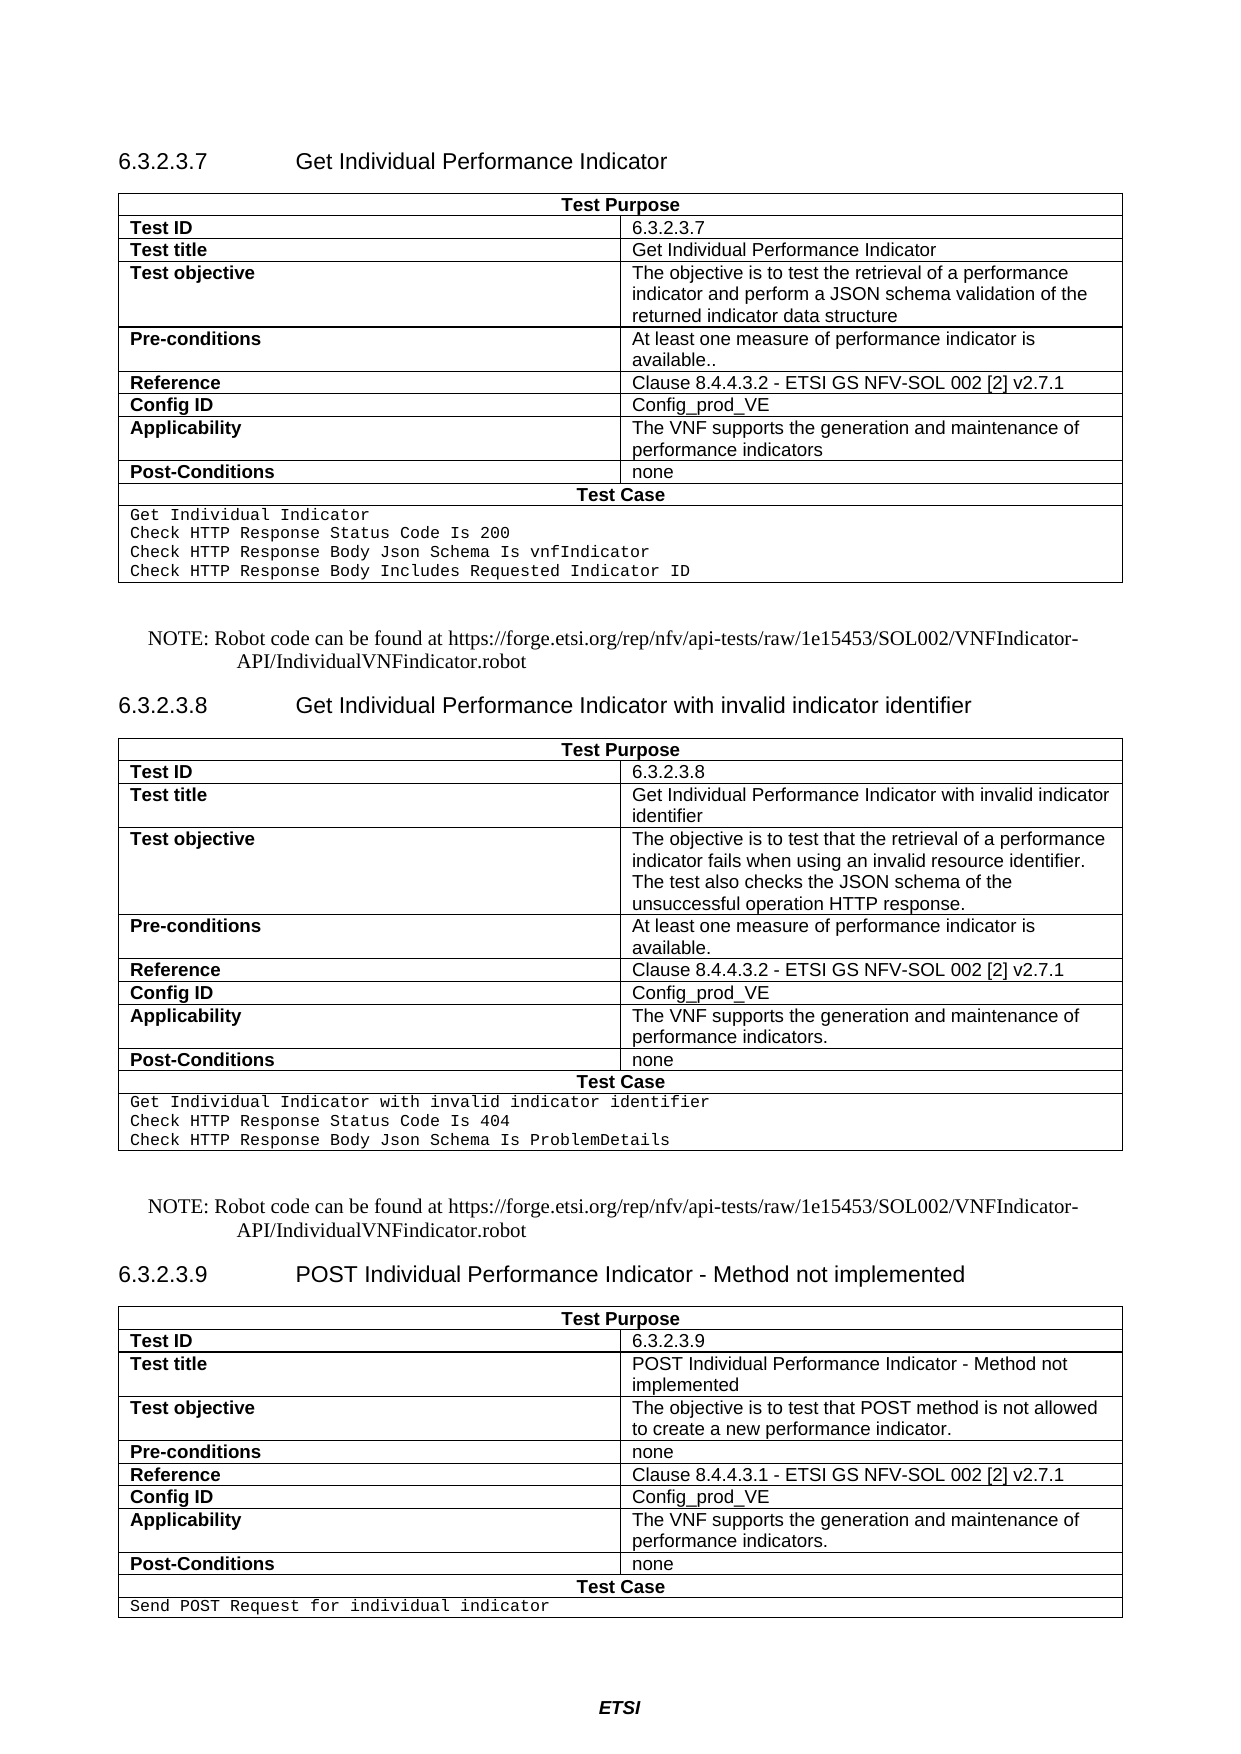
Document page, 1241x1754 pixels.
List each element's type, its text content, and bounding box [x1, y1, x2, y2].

table_cell none [621, 461, 1122, 482]
table_cell Reference [119, 1464, 620, 1485]
table_cell Pre-conditions [119, 915, 620, 958]
table_cell none [621, 1049, 1122, 1070]
table_cell Test objective [119, 262, 620, 326]
table_cell 6.3.2.3.7 [621, 216, 1122, 238]
table_cell Post-Conditions [119, 1553, 620, 1574]
table_cell Clause 8.4.4.3.1 - ETSI GS NFV-SOL 002 [2] v2.7.1 [621, 1464, 1122, 1485]
table_cell At least one measure of performance indicator is available.. [621, 328, 1122, 371]
table_cell Clause 8.4.4.3.2 - ETSI GS NFV-SOL 002 [2] v2.7.1 [621, 372, 1122, 393]
table_cell Pre-conditions [119, 1441, 620, 1462]
table_cell Config_prod_VE [621, 1486, 1122, 1508]
table_cell Test objective [119, 828, 620, 914]
table_cell At least one measure of performance indicator is available. [621, 915, 1122, 958]
table_cell Applicability [119, 1005, 620, 1048]
table_cell Test title [119, 1353, 620, 1396]
table_cell POST Individual Performance Indicator - Method not implemented [621, 1353, 1122, 1396]
table_cell none [621, 1441, 1122, 1462]
table_header Test Purpose [119, 194, 1122, 215]
table_cell The VNF supports the generation and maintenance of performance indicators. [621, 1005, 1122, 1048]
table_cell 6.3.2.3.9 [621, 1330, 1122, 1351]
table_cell Reference [119, 959, 620, 981]
table_cell Test title [119, 239, 620, 261]
table_cell The VNF supports the generation and maintenance of performance indicators [621, 417, 1122, 460]
table_cell Post-Conditions [119, 461, 620, 482]
table_cell Config_prod_VE [621, 394, 1122, 416]
subtitle 6.3.2.3.9 POST Individual Performance Indicator - Method not implemented [118, 1261, 1122, 1287]
table_cell Test ID [119, 1330, 620, 1351]
table_cell The objective is to test the retrieval of a performance indicator and perform a JSON schema validation of the returned indicator data structure [621, 262, 1122, 326]
table_cell Post-Conditions [119, 1049, 620, 1070]
table_cell Test title [119, 784, 620, 827]
text NOTE: Robot code can be found at https://forge.etsi.org/rep/nfv/api-tests/raw/1e15453/SOL002/VNFIndicator-API/IndividualVNFindicator.robot [148, 1194, 1122, 1242]
table_cell Config ID [119, 982, 620, 1003]
table_cell Applicability [119, 1509, 620, 1552]
table_header Test Purpose [119, 739, 1122, 760]
table_cell The VNF supports the generation and maintenance of performance indicators. [621, 1509, 1122, 1552]
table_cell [119, 1598, 1122, 1617]
table_cell Test objective [119, 1397, 620, 1440]
table_cell Get Individual Performance Indicator [621, 239, 1122, 261]
table_cell Clause 8.4.4.3.2 - ETSI GS NFV-SOL 002 [2] v2.7.1 [621, 959, 1122, 981]
table_cell The objective is to test that POST method is not allowed to create a new performance indicator. [621, 1397, 1122, 1440]
table_cell Test ID [119, 216, 620, 238]
table_cell Reference [119, 372, 620, 393]
table_cell Get Individual Indicator Check HTTP Response Status Code Is 200 Check HTTP Response Body Json Schema Is vnfIndicator Check HTTP Response Body Includes Requested Indicator ID [119, 506, 1122, 582]
table_cell Test Case [119, 1071, 1122, 1093]
table_cell The objective is to test that the retrieval of a performance indicator fails when using an invalid resource identifier. The test also checks the JSON schema of the unsuccessful operation HTTP response. [621, 828, 1122, 914]
table_cell Config_prod_VE [621, 982, 1122, 1003]
table_cell none [621, 1553, 1122, 1574]
table_cell Config ID [119, 1486, 620, 1508]
table_cell Get Individual Performance Indicator with invalid indicator identifier [621, 784, 1122, 827]
table_cell Pre-conditions [119, 328, 620, 371]
text NOTE: Robot code can be found at https://forge.etsi.org/rep/nfv/api-tests/raw/1e15453/SOL002/VNFIndicator-API/IndividualVNFindicator.robot [148, 625, 1122, 673]
subtitle 6.3.2.3.8 Get Individual Performance Indicator with invalid indicator identifier [118, 692, 1122, 719]
subtitle 6.3.2.3.7 Get Individual Performance Indicator [118, 148, 1122, 174]
table_cell Applicability [119, 417, 620, 460]
table_cell Test Case [119, 484, 1122, 505]
table_cell Test ID [119, 761, 620, 783]
table_cell Test Case [119, 1575, 1122, 1597]
table_cell Get Individual Indicator with invalid indicator identifier Check HTTP Response Status Code Is 404 Check HTTP Response Body Json Schema Is ProblemDetails [119, 1094, 1122, 1150]
table_cell 6.3.2.3.8 [621, 761, 1122, 783]
table_header Test Purpose [119, 1307, 1122, 1329]
table_cell Config ID [119, 394, 620, 416]
